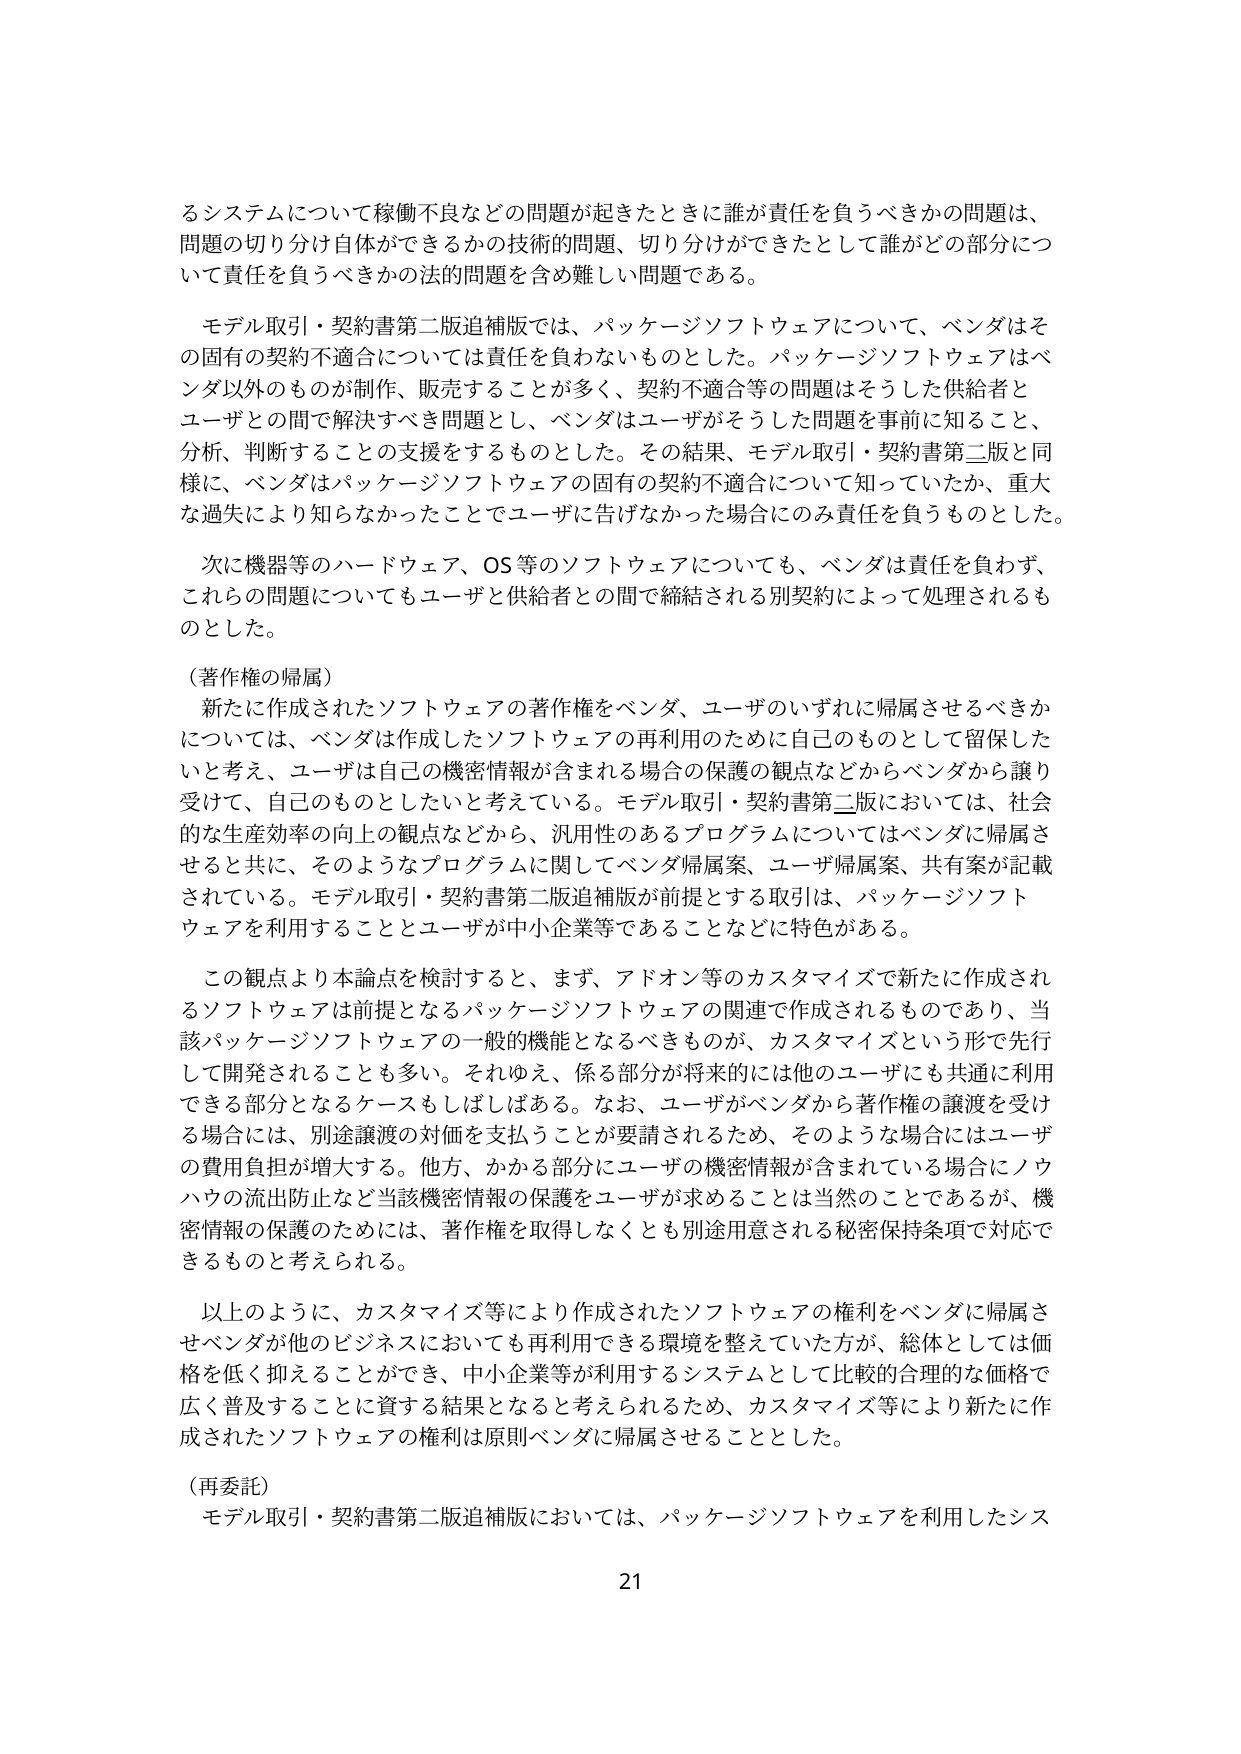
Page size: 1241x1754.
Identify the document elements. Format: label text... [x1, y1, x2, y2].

subtitle （再委託） [177, 1471, 1063, 1501]
text 以上のように、カスタマイズ等により作成されたソフトウェアの権利をベンダに帰属させベンダが他のビジネスにおいても再利用できる環境を整えていた方が、総体としては価格を低く抑えることができ、中小企業等が利用するシステムとして比較的合理的な価格で広く普及することに資する結果となると考えられるため、カスタマイズ等により新たに作成されたソフトウェアの権利は原則ベンダに帰属させることとした。 [179, 1295, 1063, 1452]
subtitle （著作権の帰属） [177, 661, 1063, 691]
text この観点より本論点を検討すると、まず、アドオン等のカスタマイズで新たに作成されるソフトウェアは前提となるパッケージソフトウェアの関連で作成されるものであり、当該パッケージソフトウェアの一般的機能となるべきものが、カスタマイズという形で先行して開発されることも多い。それゆえ、係る部分が将来的には他のユーザにも共通に利用できる部分となるケースもしばしばある。なお、ユーザがベンダから著作権の譲渡を受ける場合には、別途譲渡の対価を支払うことが要請されるため、そのような場合にはユーザの費用負担が増大する。他方、かかる部分にユーザの機密情報が含まれている場合にノウハウの流出防止など当該機密情報の保護をユーザが求めることは当然のことであるが、機密情報の保護のためには、著作権を取得しなくとも別途用意される秘密保持条項で対応できるものと考えられる。 [179, 961, 1063, 1276]
text 次に機器等のハードウェア、OS等のソフトウェアについても、ベンダは責任を負わず、これらの問題についてもユーザと供給者との間で締結される別契約によって処理されるものとした。 [179, 548, 1063, 642]
text モデル取引・契約書第二版追補版では、パッケージソフトウェアについて、ベンダはその固有の契約不適合については責任を負わないものとした。パッケージソフトウェアはベンダ以外のものが制作、販売することが多く、契約不適合等の問題はそうした供給者とユーザとの間で解決すべき問題とし、ベンダはユーザがそうした問題を事前に知ること、分析、判断することの支援をするものとした。その結果、モデル取引・契約書第二版と同様に、ベンダはパッケージソフトウェアの固有の契約不適合について知っていたか、重大な過失により知らなかったことでユーザに告げなかった場合にのみ責任を負うものとした。 [179, 309, 1063, 529]
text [179, 1501, 1063, 1532]
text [179, 196, 1063, 290]
text 新たに作成されたソフトウェアの著作権をベンダ、ユーザのいずれに帰属させるべきかについては、ベンダは作成したソフトウェアの再利用のために自己のものとして留保したいと考え、ユーザは自己の機密情報が含まれる場合の保護の観点などからベンダから譲り受けて、自己のものとしたいと考えている。モデル取引・契約書第二版においては、社会的な生産効率の向上の観点などから、汎用性のあるプログラムについてはベンダに帰属させると共に、そのようなプログラムに関してベンダ帰属案、ユーザ帰属案、共有案が記載されている。モデル取引・契約書第二版追補版が前提とする取引は、パッケージソフトウェアを利用することとユーザが中小企業等であることなどに特色がある。 [179, 691, 1063, 943]
